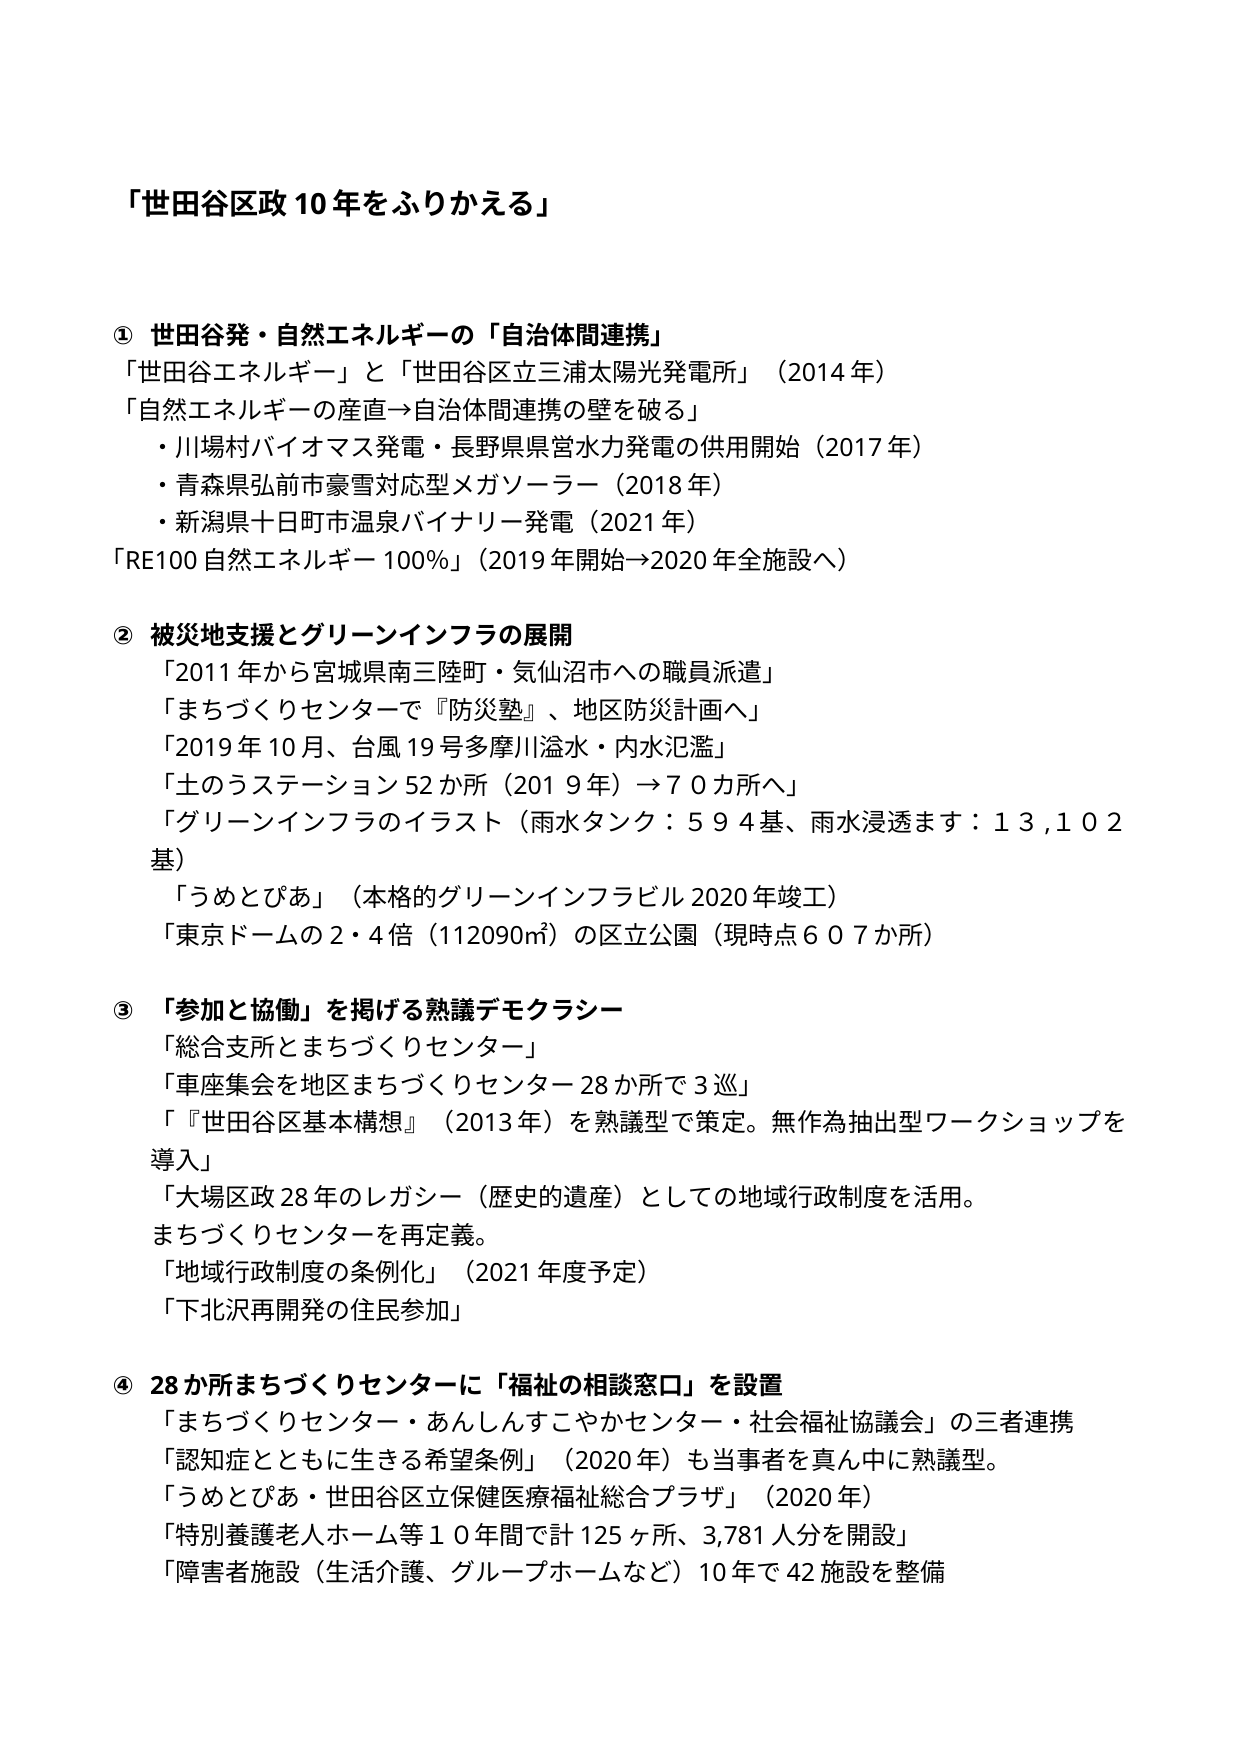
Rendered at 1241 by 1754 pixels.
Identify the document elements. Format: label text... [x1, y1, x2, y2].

list 28か所まちづくりセンターに「福祉の相談窓口」を設置 [112, 1364, 1128, 1402]
list 「特別養護老人ホーム等１０年間で計125ヶ所、3,781人分を開設」 [150, 1514, 1128, 1552]
list 「うめとぴあ・世田谷区立保健医療福祉総合プラザ」（2020年） [150, 1477, 1128, 1514]
list 「総合支所とまちづくりセンター」 [150, 1027, 1128, 1064]
list 「2019年10月、台風19号多摩川溢水・内水氾濫」 [150, 727, 1128, 764]
text 「自然エネルギーの産直→自治体間連携の壁を破る」 [112, 389, 1128, 427]
list 被災地支援とグリーンインフラの展開 [112, 614, 1128, 652]
list 「2011年から宮城県南三陸町・気仙沼市への職員派遣」 [150, 652, 1128, 689]
list 「認知症とともに生きる希望条例」（2020年）も当事者を真ん中に熟議型。 [150, 1439, 1128, 1477]
list 「東京ドームの2・4倍（112090㎡）の区立公園（現時点６０７か所） [150, 914, 1128, 952]
list ・川場村バイオマス発電・長野県県営水力発電の供用開始（2017年） [150, 427, 1128, 464]
list 「グリーンインフラのイラスト（雨水タンク：５９４基、雨水浸透ます：１３,１０２基） [150, 802, 1128, 877]
text ｢RE100自然エネルギー100％｣（2019年開始→2020年全施設へ） [112, 539, 1128, 577]
list 「『世田谷区基本構想』（2013年）を熟議型で策定。無作為抽出型ワークショップを導入」 [150, 1102, 1128, 1177]
list ・青森県弘前市豪雪対応型メガソーラー（2018年） [150, 464, 1128, 502]
list 「大場区政28年のレガシー（歴史的遺産）としての地域行政制度を活用。 [150, 1177, 1128, 1214]
list 「地域行政制度の条例化」（2021年度予定） [150, 1252, 1128, 1289]
list 「土のうステーション52か所（201９年）→７０カ所へ」 [150, 764, 1128, 802]
text 「世田谷エネルギー」と「世田谷区立三浦太陽光発電所」（2014年） [112, 352, 1128, 389]
list ・新潟県十日町市温泉バイナリー発電（2021年） [150, 502, 1128, 539]
list 「参加と協働」を掲げる熟議デモクラシー [112, 989, 1128, 1027]
text 「世田谷区政10年をふりかえる」 [112, 164, 1128, 239]
text 「うめとぴあ」（本格的グリーンインフラビル2020年竣工） [112, 877, 1128, 914]
list 「まちづくりセンター・あんしんすこやかセンター・社会福祉協議会」の三者連携 [150, 1402, 1128, 1439]
list 「下北沢再開発の住民参加」 [150, 1289, 1128, 1327]
list 「まちづくりセンターで『防災塾』、地区防災計画へ」 [150, 689, 1128, 727]
list 「車座集会を地区まちづくりセンター28か所で3巡」 [150, 1064, 1128, 1102]
list 世田谷発・自然エネルギーの「自治体間連携」 [112, 314, 1128, 352]
list まちづくりセンターを再定義。 [150, 1214, 1128, 1252]
list 「障害者施設（生活介護、グループホームなど）10年で42施設を整備 [150, 1552, 1128, 1589]
